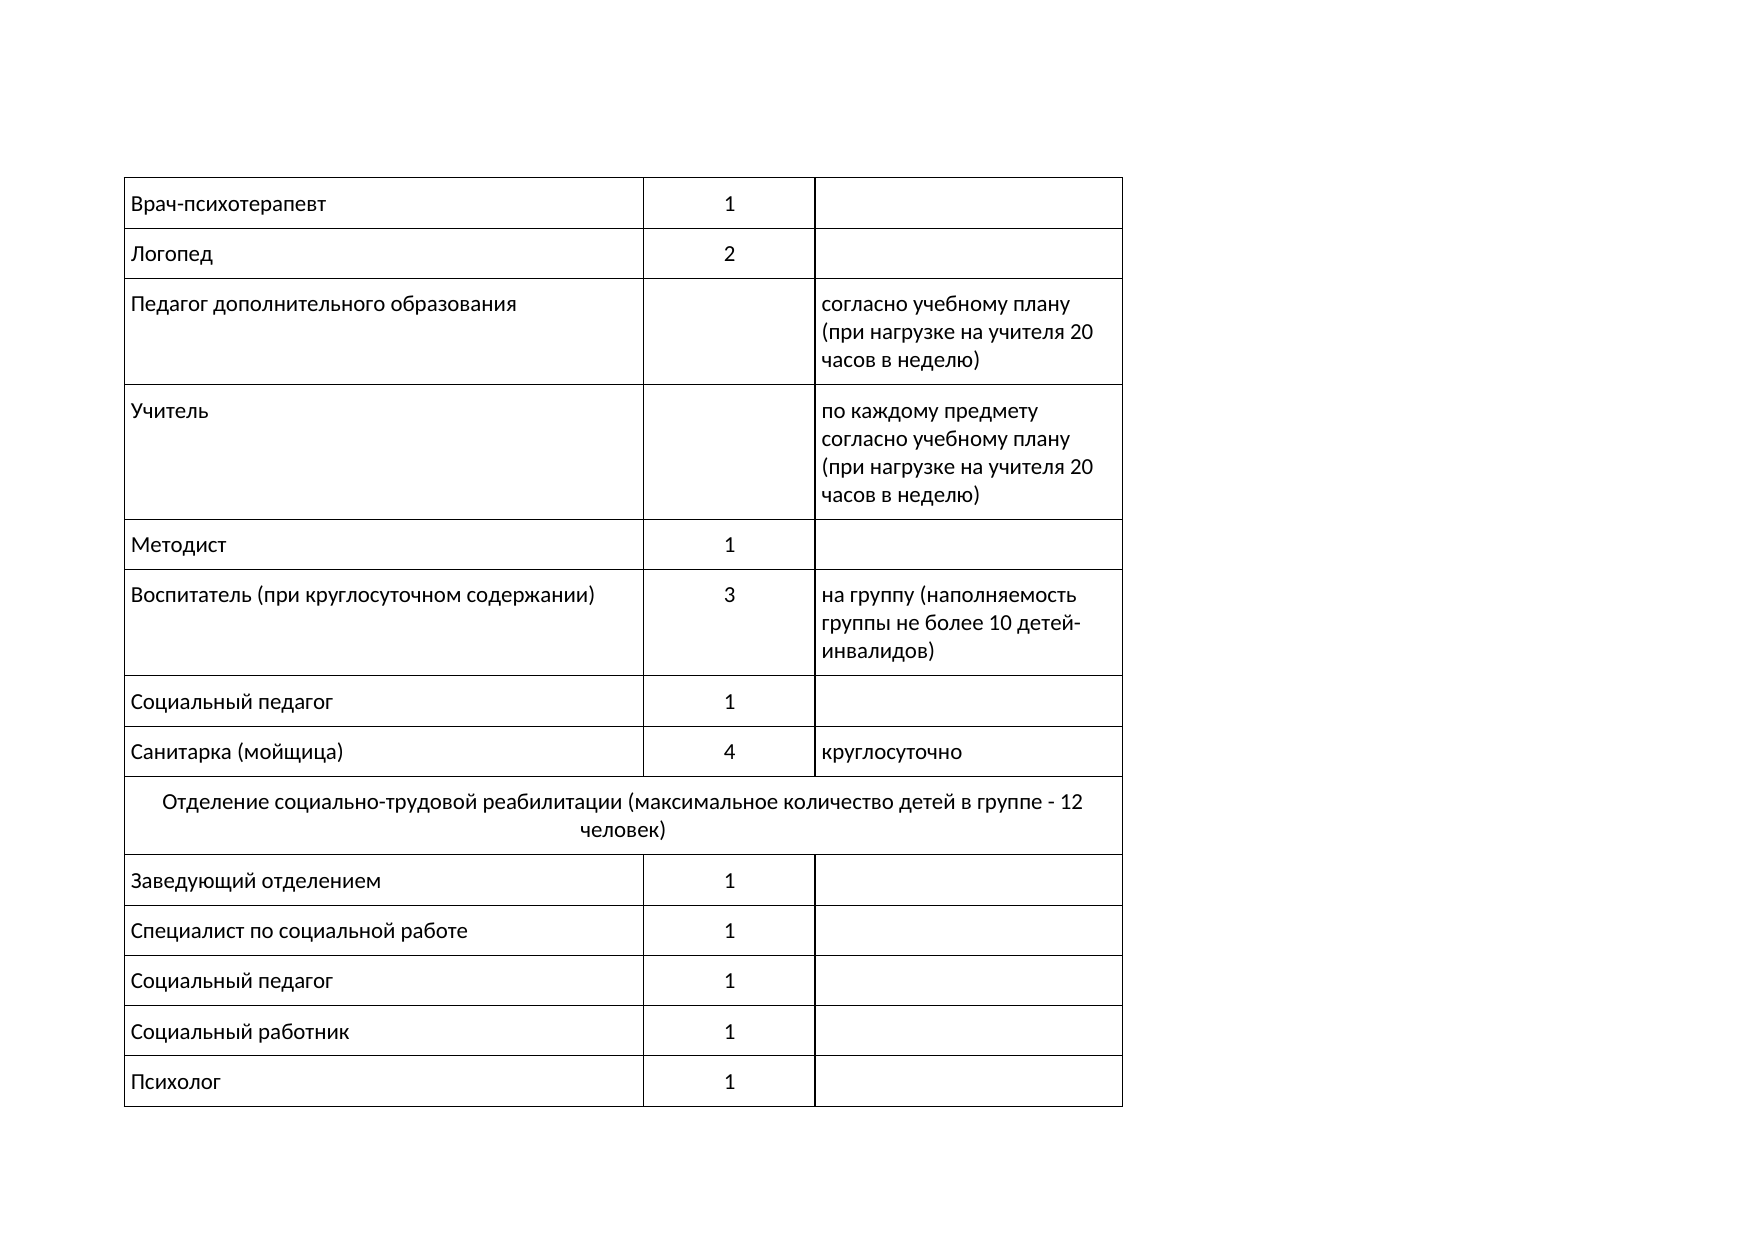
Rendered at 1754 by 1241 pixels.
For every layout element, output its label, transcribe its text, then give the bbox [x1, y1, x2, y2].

table_cell Воспитатель (при круглосуточном содержании) [125, 570, 643, 675]
table_cell [816, 676, 1122, 726]
table_cell Заведующий отделением [125, 855, 643, 904]
table_cell [644, 385, 814, 518]
table_cell 1 [644, 520, 814, 569]
table_cell Отделение социально-трудовой реабилитации (максимальное количество детей в группе - 12 человек) [125, 777, 1122, 854]
table_cell на группу (наполняемость группы не более 10 детей-инвалидов) [816, 570, 1122, 675]
table_cell Санитарка (мойщица) [125, 727, 643, 776]
table_cell 1 [644, 178, 814, 227]
table_cell [816, 906, 1122, 955]
table_cell [816, 1006, 1122, 1055]
table_cell 1 [644, 1056, 814, 1106]
table_cell [644, 279, 814, 384]
table_cell 1 [644, 855, 814, 904]
table_cell Учитель [125, 385, 643, 518]
table_cell Методист [125, 520, 643, 569]
table_cell 3 [644, 570, 814, 675]
table_cell Педагог дополнительного образования [125, 279, 643, 384]
table_cell Психолог [125, 1056, 643, 1106]
table_cell Социальный педагог [125, 956, 643, 1005]
table_cell Врач-психотерапевт [125, 178, 643, 227]
table_cell 1 [644, 1006, 814, 1055]
table_cell [816, 178, 1122, 227]
table_cell согласно учебному плану (при нагрузке на учителя 20 часов в неделю) [816, 279, 1122, 384]
table_cell 1 [644, 676, 814, 726]
table_cell Логопед [125, 229, 643, 278]
table_cell Социальный педагог [125, 676, 643, 726]
table_cell [816, 956, 1122, 1005]
table_cell 1 [644, 956, 814, 1005]
table_cell Специалист по социальной работе [125, 906, 643, 955]
table_cell 4 [644, 727, 814, 776]
table_cell по каждому предмету согласно учебному плану (при нагрузке на учителя 20 часов в неделю) [816, 385, 1122, 518]
table_cell [816, 520, 1122, 569]
table_cell 2 [644, 229, 814, 278]
table_cell Социальный работник [125, 1006, 643, 1055]
table_cell [816, 855, 1122, 904]
table_cell круглосуточно [816, 727, 1122, 776]
table_cell 1 [644, 906, 814, 955]
table_cell [816, 1056, 1122, 1106]
table_cell [816, 229, 1122, 278]
